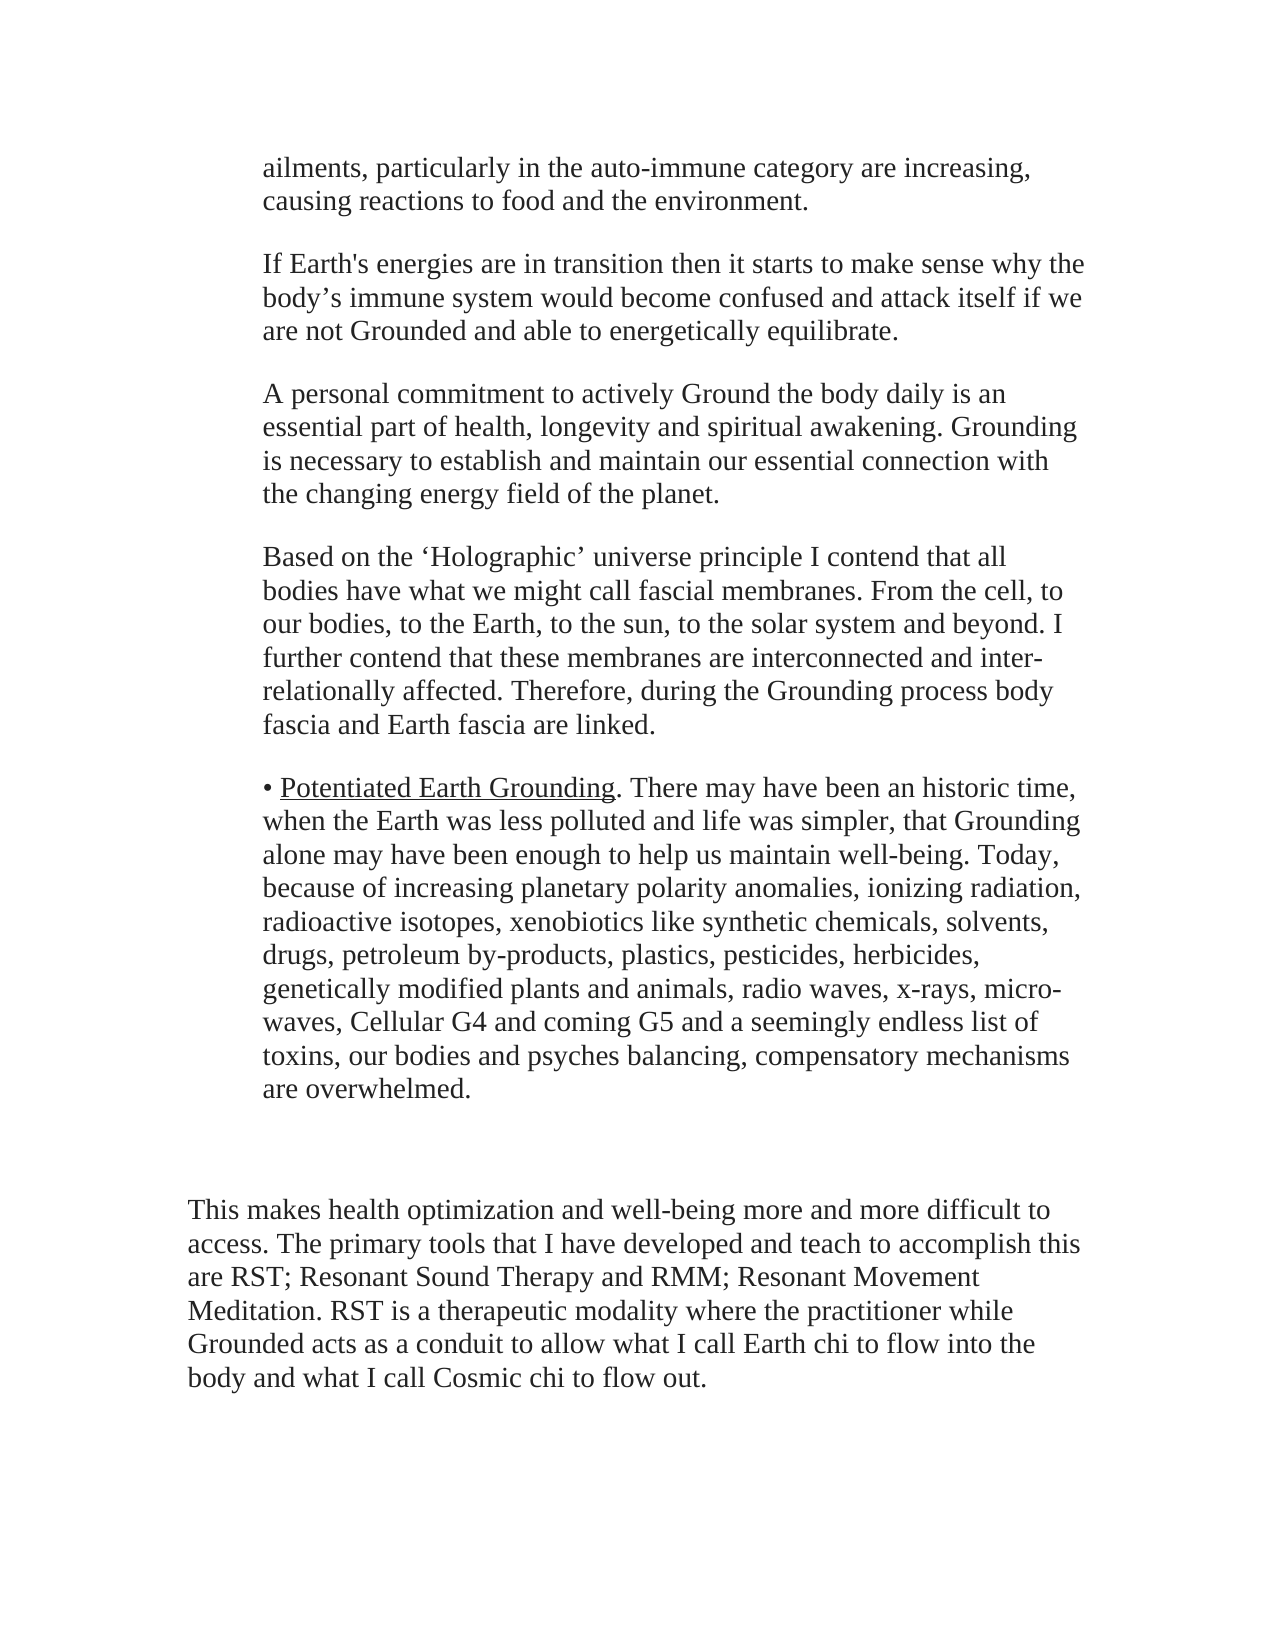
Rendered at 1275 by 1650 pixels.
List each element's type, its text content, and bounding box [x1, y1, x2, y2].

text This makes health optimization and well-being more and more difficult to access. The primary tools that I have developed and teach to accomplish this are RST; Resonant Sound Therapy and RMM; Resonant Movement Meditation. RST is a therapeutic modality where the practitioner while Grounded acts as a conduit to allow what I call Earth chi to flow into the body and what I call Cosmic chi to flow out. [187, 1192, 1087, 1393]
text • Potentiated Earth Grounding. There may have been an historic time, when the Earth was less polluted and life was simpler, that Grounding alone may have been enough to help us maintain well-being. Today, because of increasing planetary polarity anomalies, ionizing radiation, radioactive isotopes, xenobiotics like synthetic chemicals, solvents, drugs, petroleum by-products, plastics, pesticides, herbicides, genetically modified plants and animals, radio waves, x-rays, micro-waves, Cellular G4 and coming G5 and a seemingly endless list of toxins, our bodies and psyches balancing, compensatory mechanisms are overwhelmed. [262, 770, 1087, 1105]
text If Earth's energies are in transition then it starts to make sense why the body’s immune system would become confused and attack itself if we are not Grounded and able to energetically equilibrate. [262, 246, 1087, 347]
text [262, 150, 1087, 217]
text Based on the ‘Holographic’ universe principle I contend that all bodies have what we might call fascial membranes. From the cell, to our bodies, to the Earth, to the sun, to the solar system and beyond. I further contend that these membranes are interconnected and inter-relationally affected. Therefore, during the Grounding process body fascia and Earth fascia are linked. [262, 539, 1087, 741]
text A personal commitment to actively Ground the body daily is an essential part of health, longevity and spiritual awakening. Grounding is necessary to establish and maintain our essential connection with the changing energy field of the planet. [262, 376, 1087, 510]
